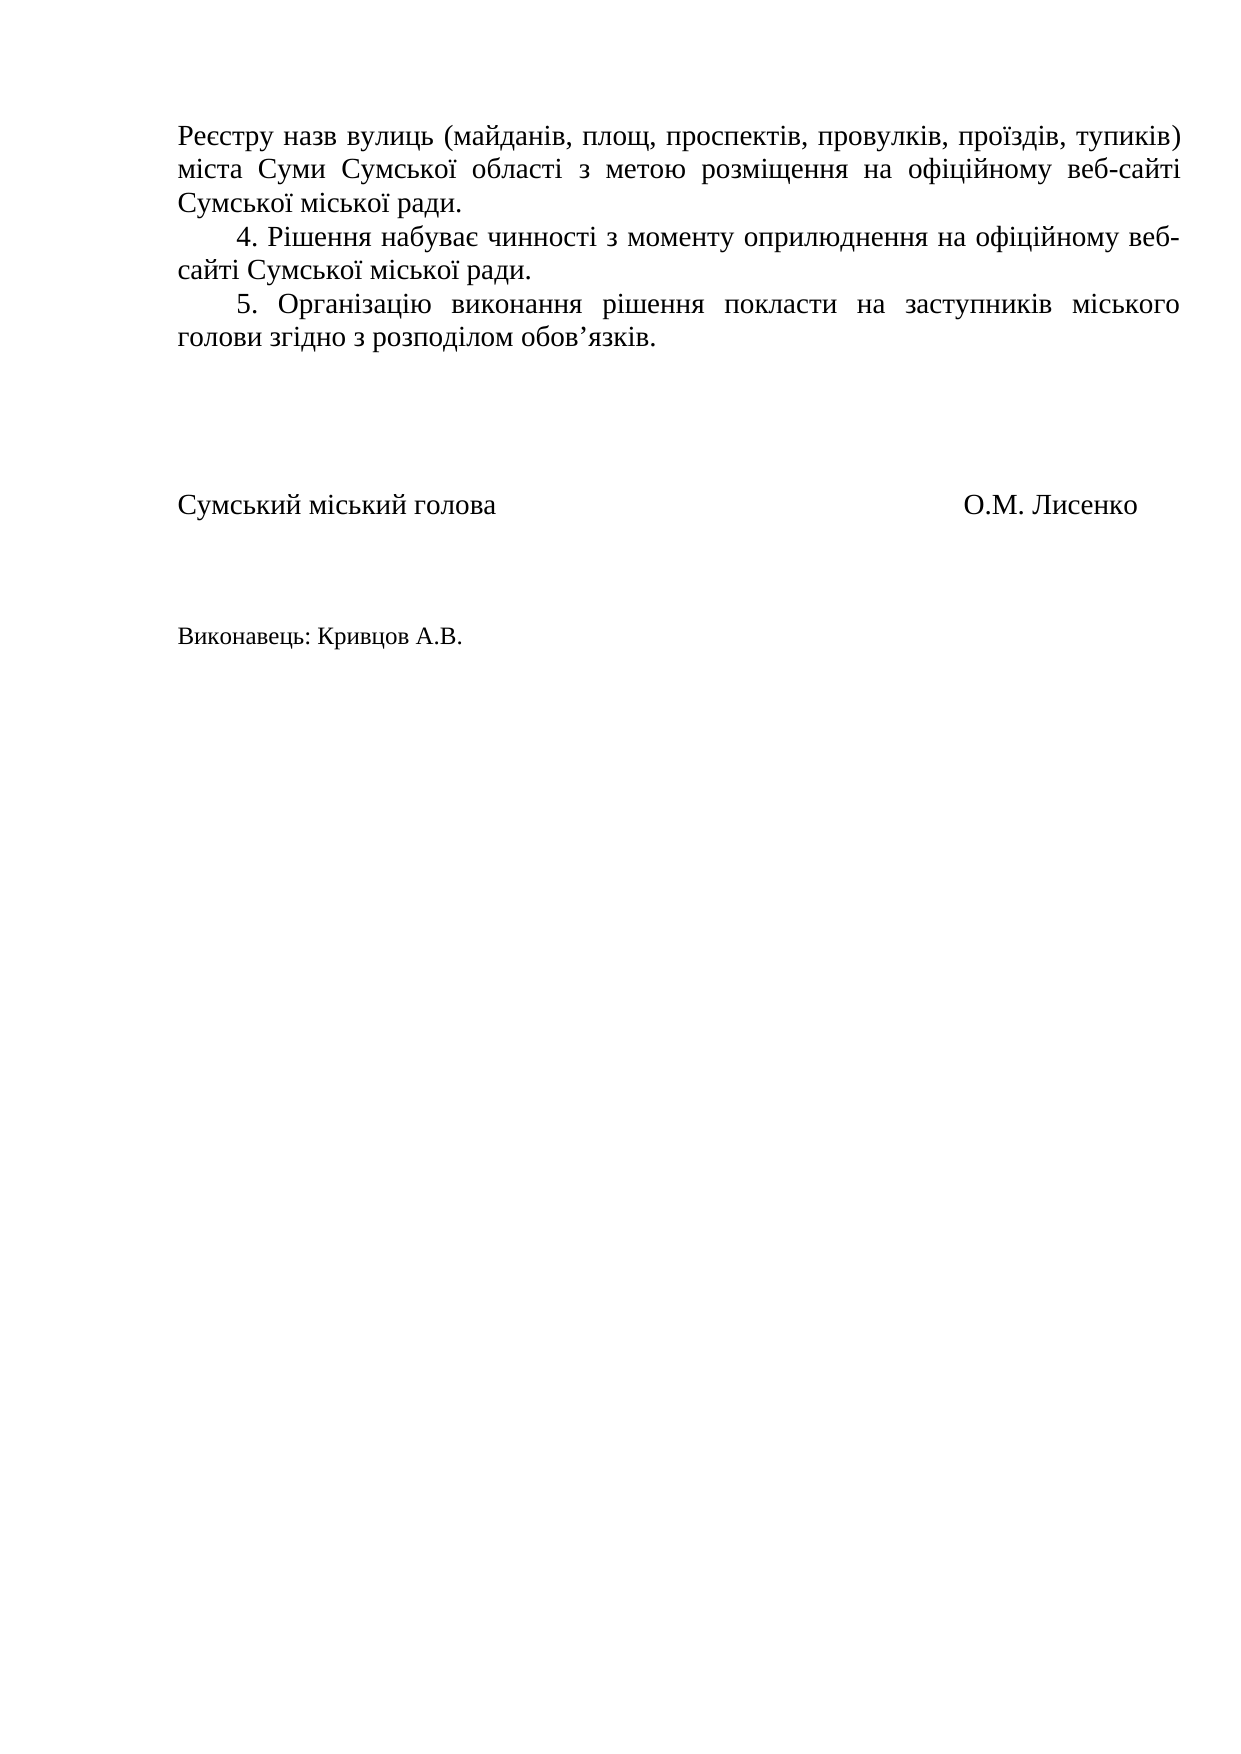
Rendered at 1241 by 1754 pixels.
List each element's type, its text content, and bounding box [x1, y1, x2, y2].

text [177, 118, 1181, 219]
text Сумський міський голова О.М. Лисенко [177, 487, 1181, 521]
text Виконавець: Кривцов А.В. [177, 621, 1181, 650]
text 5. Організацію виконання рішення покласти на заступників міського голови згідно з розподілом обов’язків. [177, 286, 1181, 353]
text 4. Рішення набуває чинності з моменту оприлюднення на офіційному веб-сайті Сумської міської ради. [177, 219, 1181, 286]
